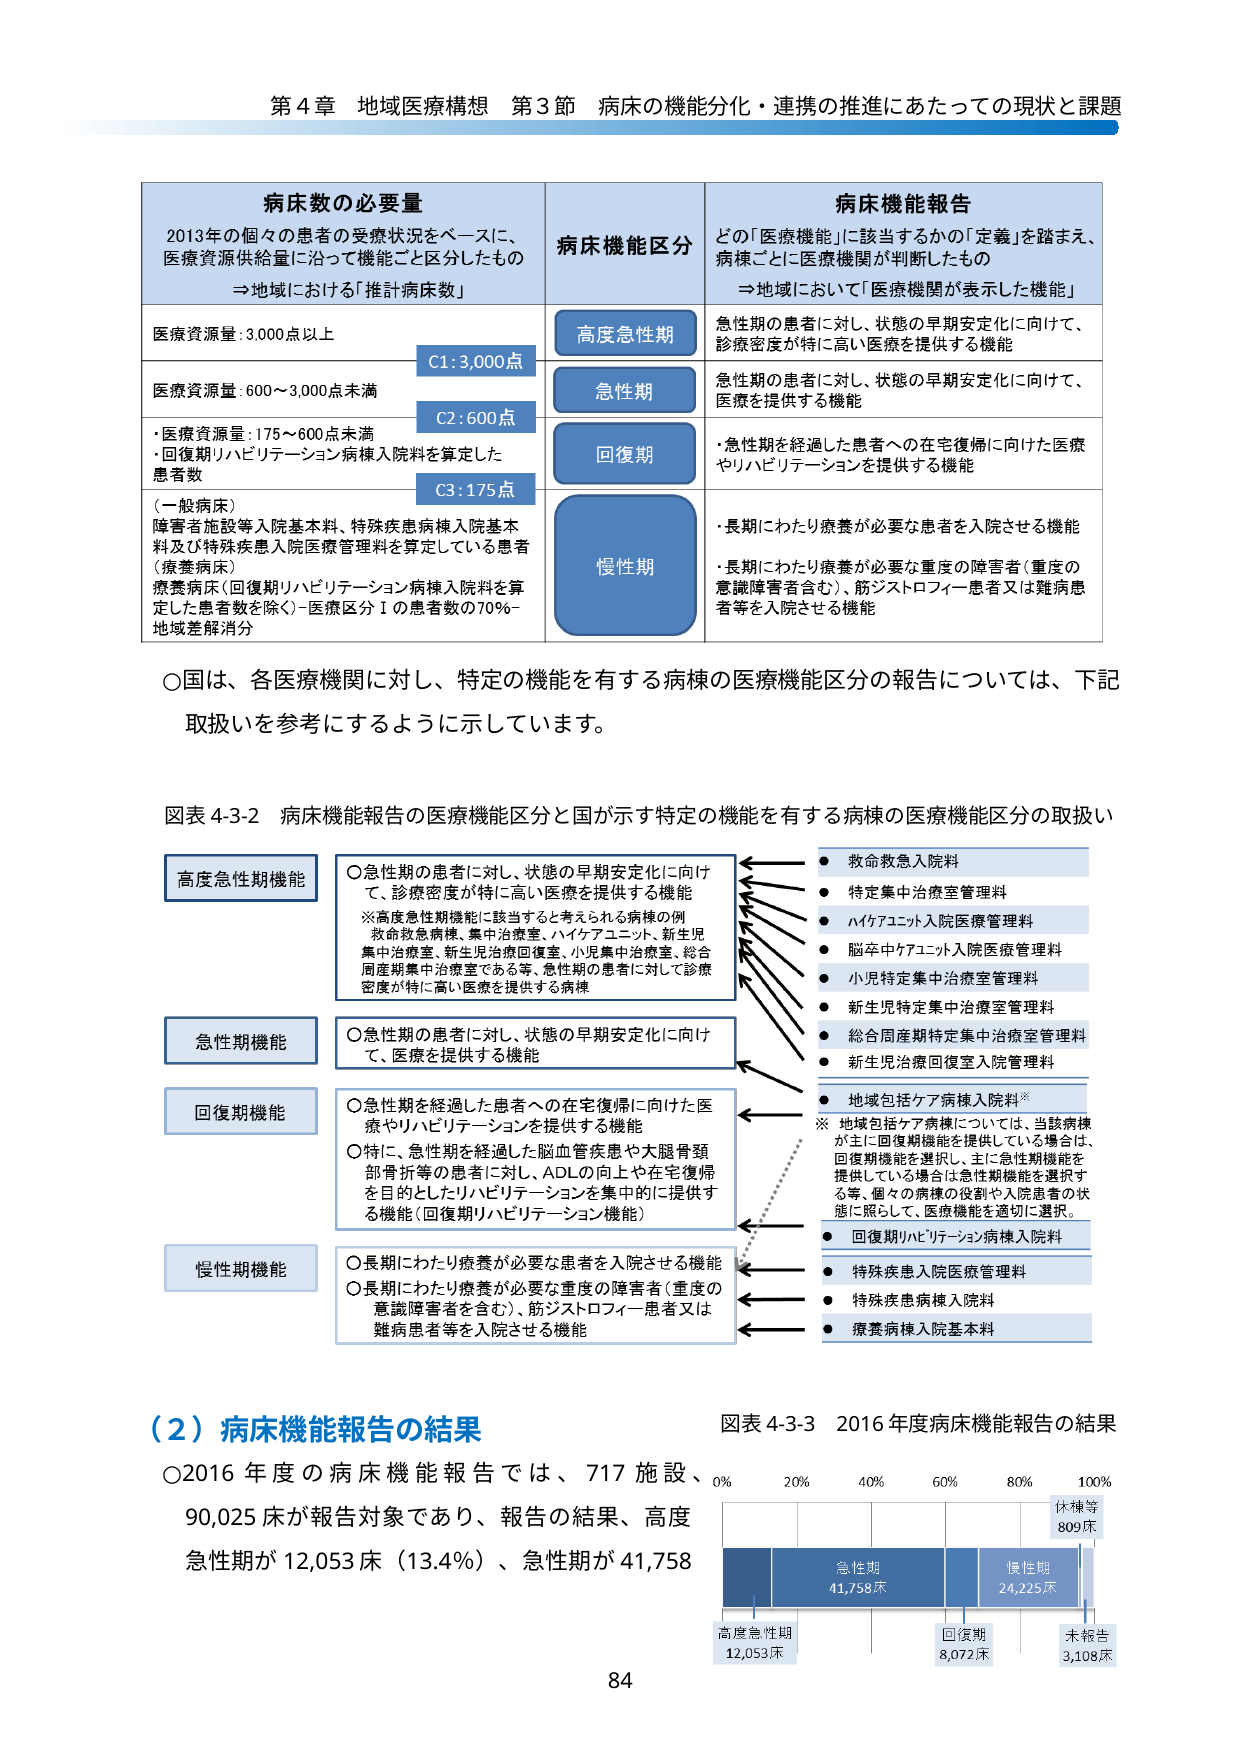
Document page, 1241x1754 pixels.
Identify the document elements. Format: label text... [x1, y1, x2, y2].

picture [164, 846, 1106, 1349]
picture [711, 1449, 1124, 1679]
picture [141, 181, 1103, 648]
text ○国は、各医療機関に対し、特定の機能を有する病棟の医療機能区分の報告については、下記取扱いを参考にするように示しています。 [162, 657, 1122, 745]
text ○2016年度の病床機能報告では、717施設、90,025床が報告対象であり、報告の結果、高度急性期が12,053床（13.4％）、急性期が41,758床（46.4％）、回復期が8,072床（9.0％）、慢性期24,225床（26.9％）となっていました。 [162, 1450, 711, 1582]
text （２）病床機能報告の結果 [118, 1406, 1122, 1450]
